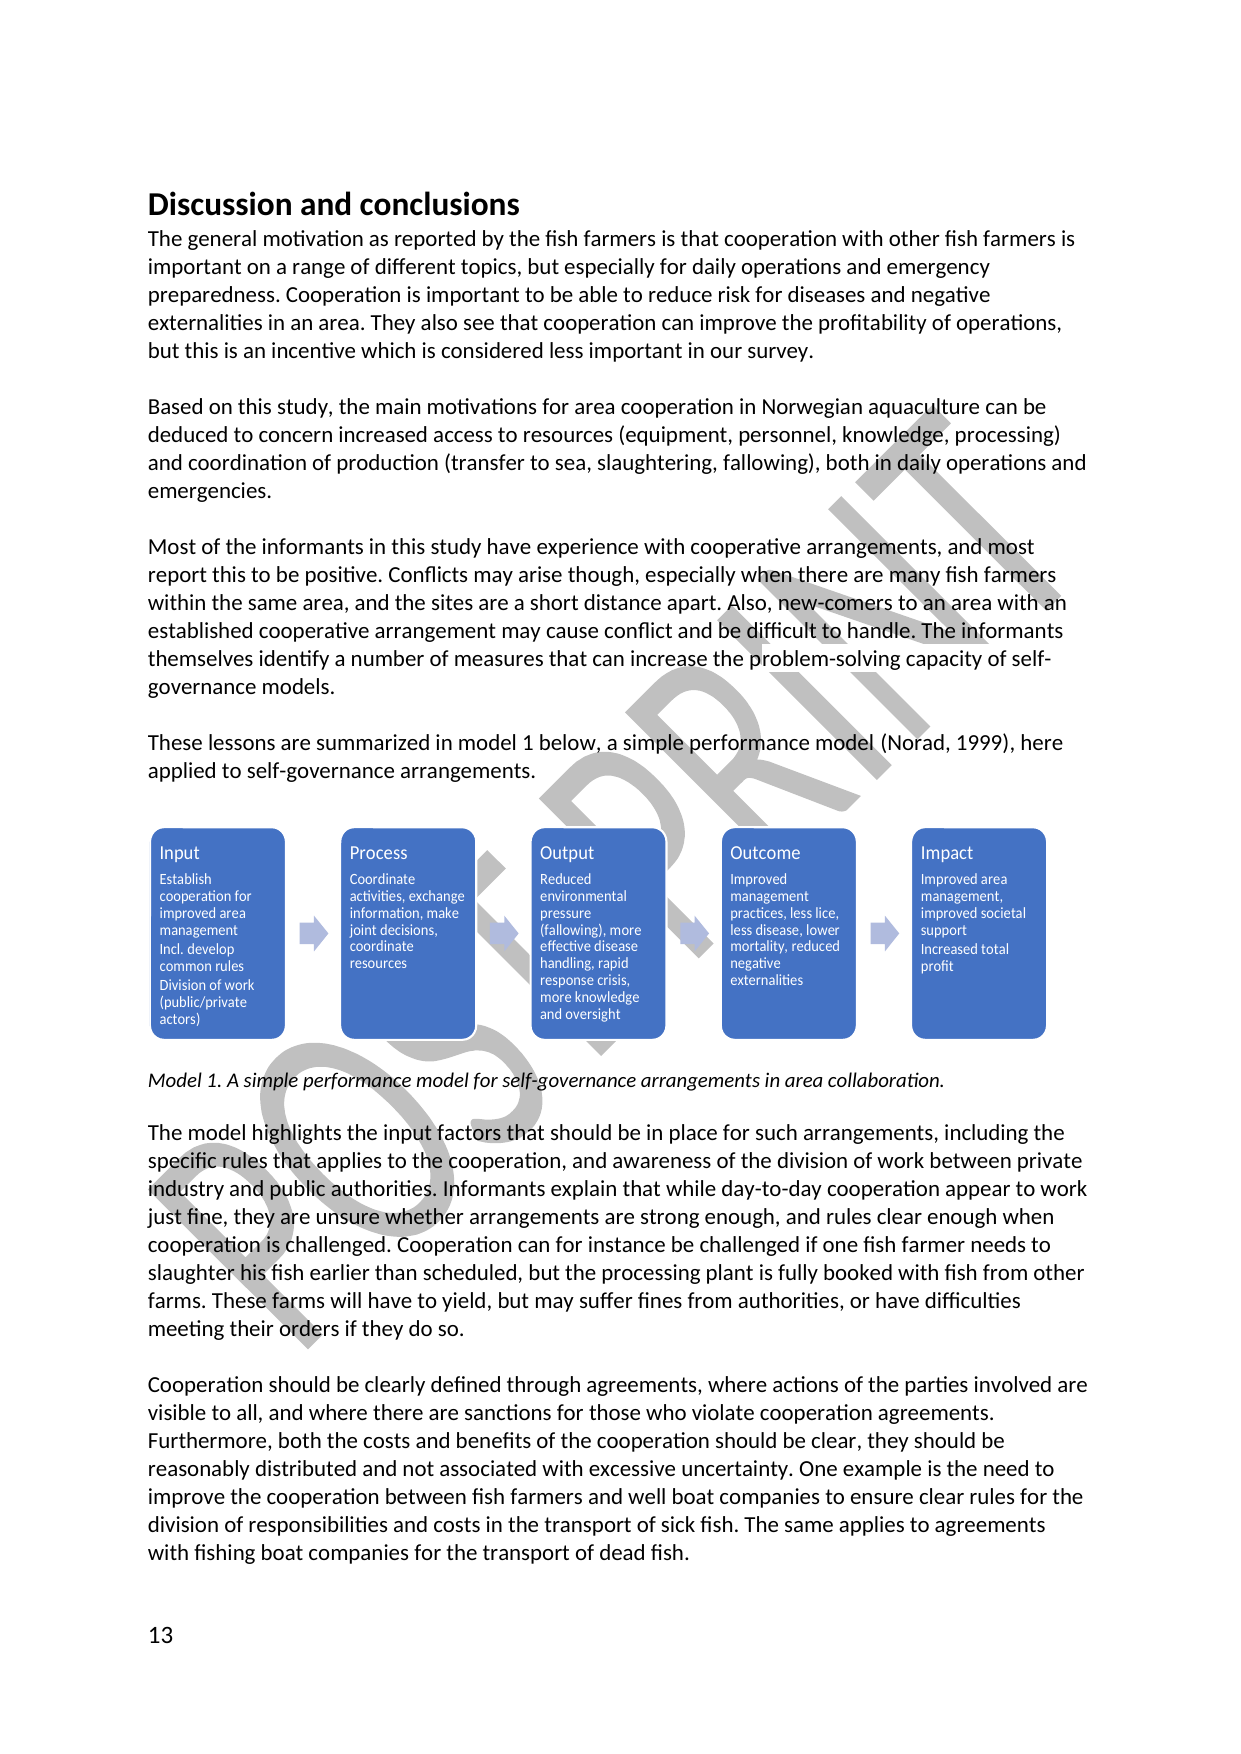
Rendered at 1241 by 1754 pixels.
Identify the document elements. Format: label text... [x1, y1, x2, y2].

text These lessons are summarized in model 1 below, a simple performance model (Norad, 1999), here applied to self-governance arrangements. [148, 728, 1093, 784]
text The general motivation as reported by the fish farmers is that cooperation with other fish farmers is important on a range of different topics, but especially for daily operations and emergency preparedness. Cooperation is important to be able to reduce risk for diseases and negative externalities in an area. They also see that cooperation can improve the profitability of operations, but this is an incentive which is considered less important in our survey. [148, 224, 1093, 364]
text Model 1. A simple performance model for self-governance arrangements in area collaboration. [148, 1068, 1093, 1093]
text Discussion and conclusions [148, 183, 1093, 224]
text Most of the informants in this study have experience with cooperative arrangements, and most report this to be positive. Conflicts may arise though, especially when there are many fish farmers within the same area, and the sites are a short distance apart. Also, new-comers to an area with an established cooperative arrangement may cause conflict and be difficult to handle. The informants themselves identify a number of measures that can increase the problem-solving capacity of self-governance models. [148, 532, 1093, 700]
text Based on this study, the main motivations for area cooperation in Norwegian aquaculture can be deduced to concern increased access to resources (equipment, personnel, knowledge, processing) and coordination of production (transfer to sea, slaughtering, fallowing), both in daily operations and emergencies. [148, 392, 1093, 504]
text The model highlights the input factors that should be in place for such arrangements, including the specific rules that applies to the cooperation, and awareness of the division of work between private industry and public authorities. Informants explain that while day-to-day cooperation appear to work just fine, they are unsure whether arrangements are strong enough, and rules clear enough when cooperation is challenged. Cooperation can for instance be challenged if one fish farmer needs to slaughter his fish earlier than scheduled, but the processing plant is fully booked with fish from other farms. These farms will have to yield, but may suffer fines from authorities, or have difficulties meeting their orders if they do so. [148, 1118, 1093, 1342]
text Cooperation should be clearly defined through agreements, where actions of the parties involved are visible to all, and where there are sanctions for those who violate cooperation agreements. Furthermore, both the costs and benefits of the cooperation should be clear, they should be reasonably distributed and not associated with excessive uncertainty. One example is the need to improve the cooperation between fish farmers and well boat companies to ensure clear rules for the division of responsibilities and costs in the transport of sick fish. The same applies to agreements with fishing boat companies for the transport of dead fish. [148, 1370, 1093, 1566]
